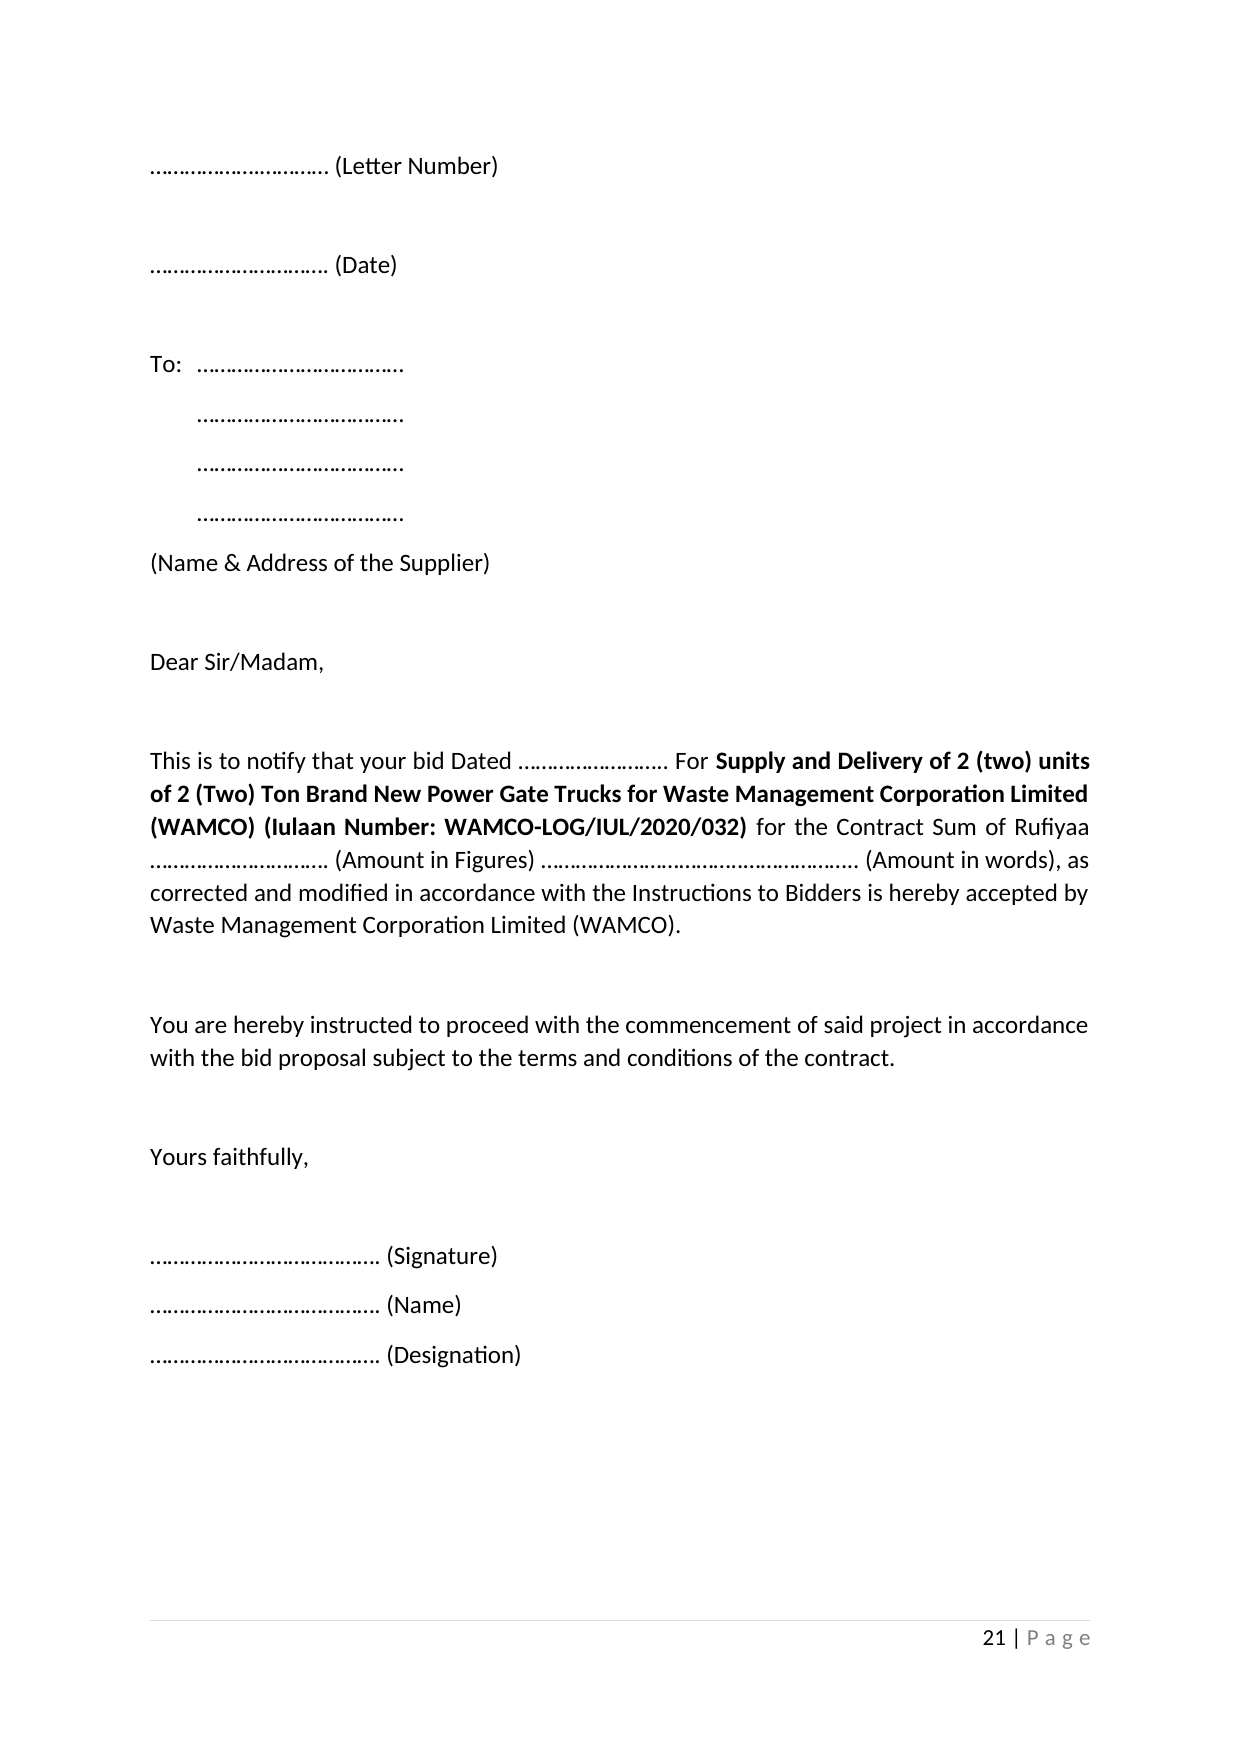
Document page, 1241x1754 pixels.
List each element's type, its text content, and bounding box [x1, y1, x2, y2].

text …………………………………. (Designation) [150, 1339, 1090, 1370]
text ……………………………… [150, 497, 1090, 528]
text …………………………………. (Name) [150, 1289, 1090, 1320]
text ……………………………… [150, 398, 1090, 428]
text ……………………………… [150, 447, 1090, 478]
text Yours faithfully, [150, 1141, 1090, 1171]
text (Name & Address of the Supplier) [150, 547, 1090, 577]
text To: ……………………………… [150, 348, 1090, 379]
text You are hereby instructed to proceed with the commencement of said project in accordance with the bid proposal subject to the terms and conditions of the contract. [150, 1009, 1090, 1072]
text Dear Sir/Madam, [150, 646, 1090, 676]
text This is to notify that your bid Dated …………………….. For Supply and Delivery of 2 (two) units of 2 (Two) Ton Brand New Power Gate Trucks for Waste Management Corporation Limited (WAMCO) (Iulaan Number: WAMCO-LOG/IUL/2020/032) for the Contract Sum of Rufiyaa …………………………. (Amount in Figures) ……………………………..……………….. (Amount in words), as corrected and modified in accordance with the Instructions to Bidders is hereby accepted by Waste Management Corporation Limited (WAMCO). [150, 745, 1090, 940]
text ……………….………… (Letter Number) [150, 150, 1090, 181]
text …………………………………. (Signature) [150, 1240, 1090, 1271]
text …………………………. (Date) [150, 249, 1090, 280]
